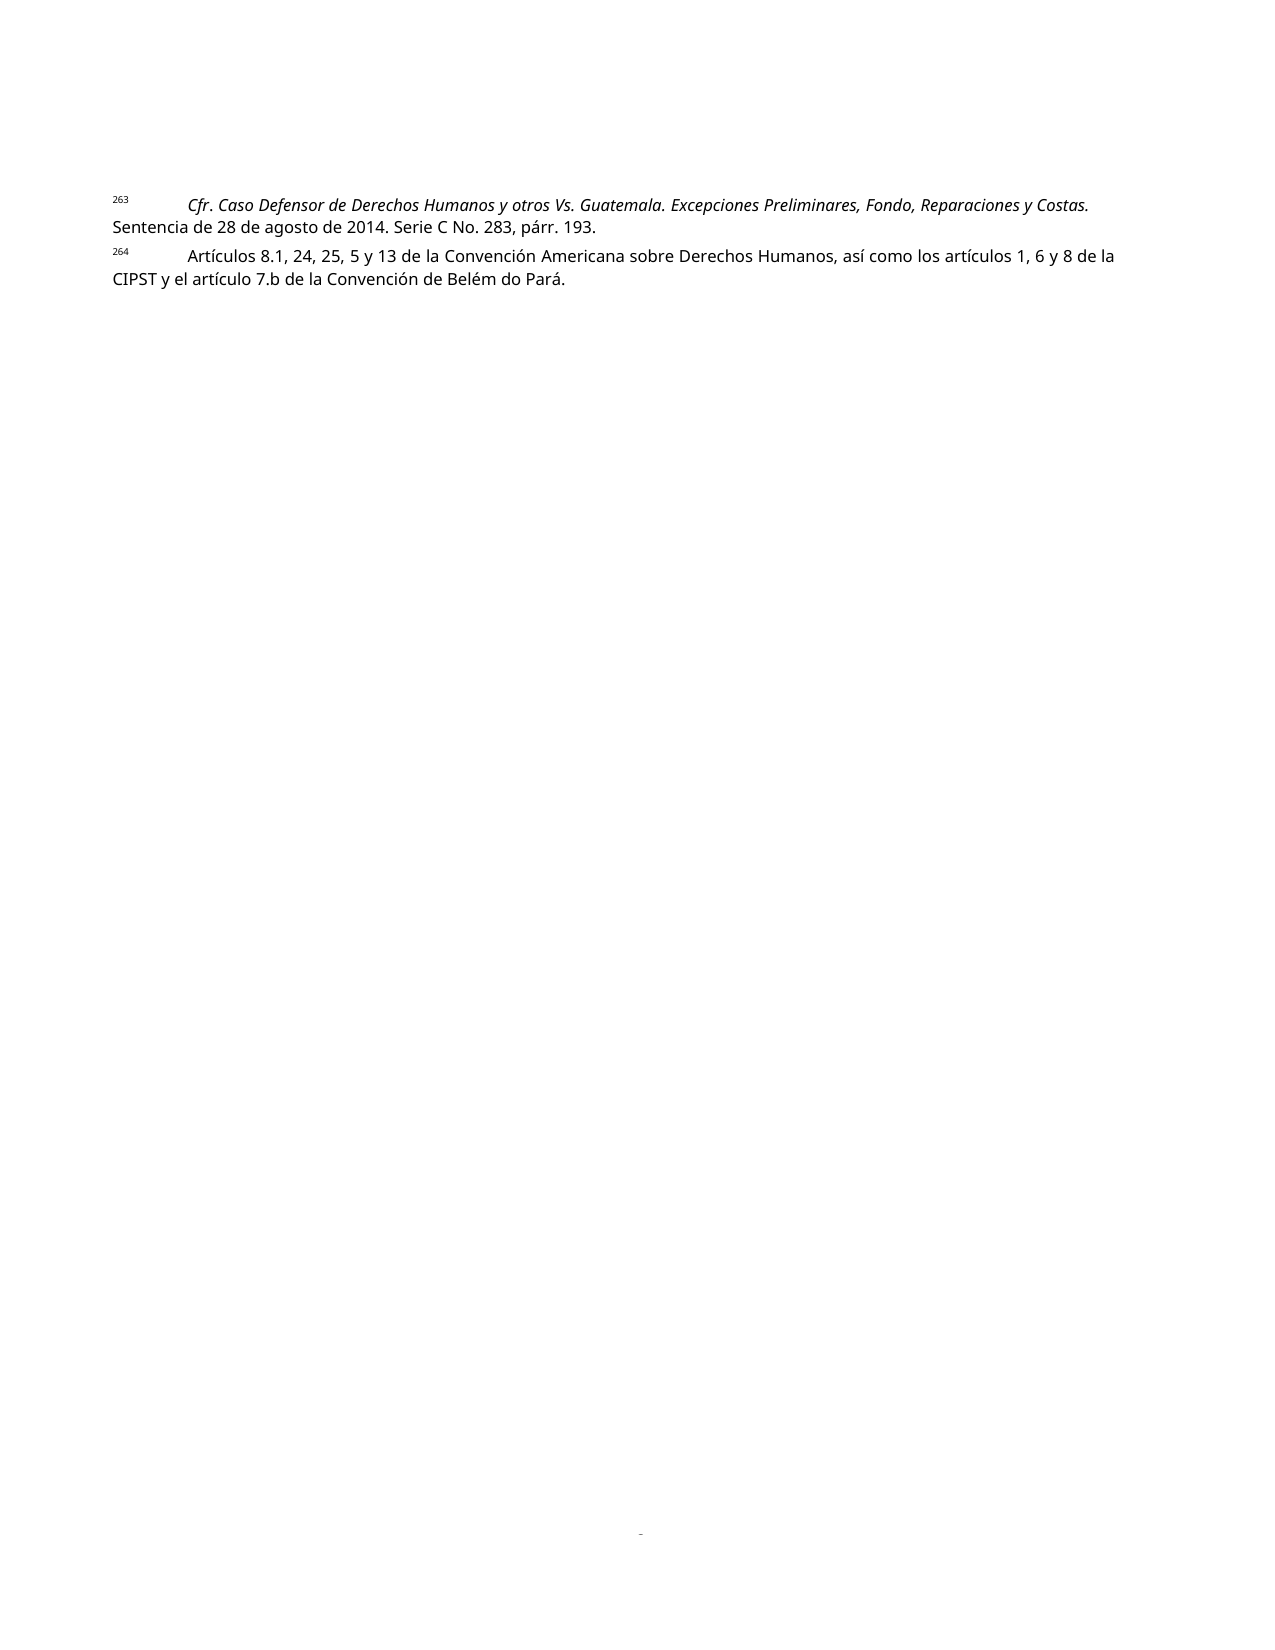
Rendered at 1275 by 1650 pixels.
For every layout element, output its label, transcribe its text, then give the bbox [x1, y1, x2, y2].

text 263 Cfr. Caso Defensor de Derechos Humanos y otros Vs. Guatemala. Excepciones Preliminares, Fondo, Reparaciones y Costas. Sentencia de 28 de agosto de 2014. Serie C No. 283, párr. 193. [112, 193, 1163, 239]
text 264 Artículos 8.1, 24, 25, 5 y 13 de la Convención Americana sobre Derechos Humanos, así como los artículos 1, 6 y 8 de la CIPST y el artículo 7.b de la Convención de Belém do Pará. [112, 245, 1163, 290]
